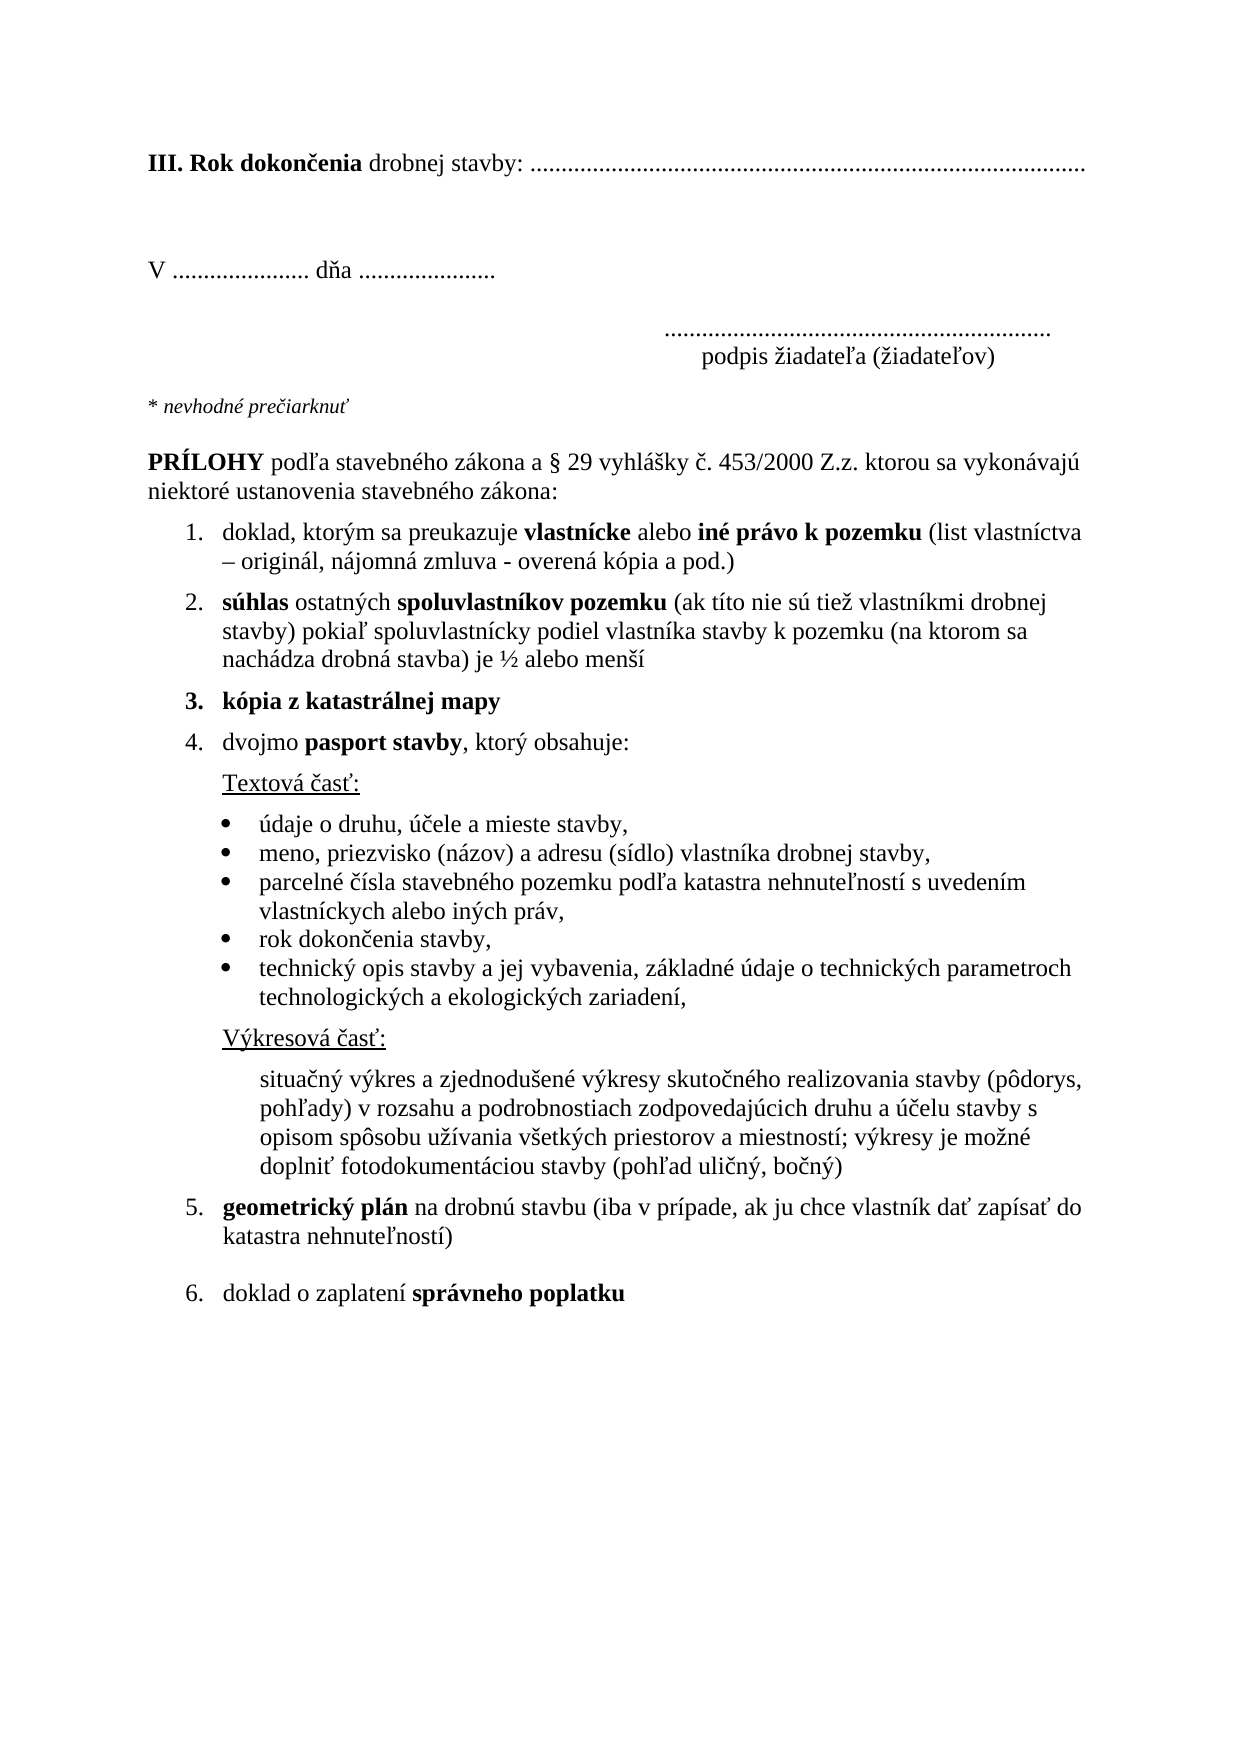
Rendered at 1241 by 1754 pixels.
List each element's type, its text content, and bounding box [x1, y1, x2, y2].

list meno, priezvisko (názov) a adresu (sídlo) vlastníka drobnej stavby, [221, 838, 1093, 867]
list III. Rok dokončenia drobnej stavby: ......................................................................................... [148, 148, 1093, 176]
list * nevhodné prečiarknuť [148, 394, 1093, 418]
list PRÍLOHY podľa stavebného zákona a § 29 vyhlášky č. 453/2000 Z.z. ktorou sa vykonávajú niektoré ustanovenia stavebného zákona: [148, 447, 1093, 504]
list rok dokončenia stavby, [221, 924, 1093, 953]
list doklad, ktorým sa preukazuje vlastnícke alebo iné právo k pozemku (list vlastníctva – originál, nájomná zmluva - overená kópia a pod.) [185, 517, 1093, 574]
text situačný výkres a zjednodušené výkresy skutočného realizovania stavby (pôdorys, pohľady) v rozsahu a podrobnostiach zodpovedajúcich druhu a účelu stavby s opisom spôsobu užívania všetkých priestorov a miestností; výkresy je možné doplniť fotodokumentáciou stavby (pohľad uličný, bočný) [259, 1064, 1093, 1179]
list geometrický plán na drobnú stavbu (iba v prípade, ak ju chce vlastník dať zapísať do katastra nehnuteľností) [185, 1192, 1093, 1249]
list parcelné čísla stavebného pozemku podľa katastra nehnuteľností s uvedením vlastníckych alebo iných práv, [221, 867, 1093, 924]
list podpis žiadateľa (žiadateľov) [664, 341, 1093, 370]
list údaje o druhu, účele a mieste stavby, [221, 809, 1093, 838]
list .............................................................. [590, 313, 1093, 341]
list súhlas ostatných spoluvlastníkov pozemku (ak títo nie sú tiež vlastníkmi drobnej stavby) pokiaľ spoluvlastnícky podiel vlastníka stavby k pozemku (na ktorom sa nachádza drobná stavba) je ½ alebo menší [185, 587, 1093, 673]
list dvojmo pasport stavby, ktorý obsahuje: [185, 727, 1093, 756]
list technický opis stavby a jej vybavenia, základné údaje o technických parametroch technologických a ekologických zariadení, [221, 953, 1093, 1011]
text Výkresová časť: [222, 1023, 1093, 1052]
text Textová časť: [222, 768, 1093, 797]
list doklad o zaplatení správneho poplatku [185, 1278, 1093, 1307]
list V ...................... dňa ...................... [148, 255, 1093, 284]
list kópia z katastrálnej mapy [185, 686, 1093, 714]
